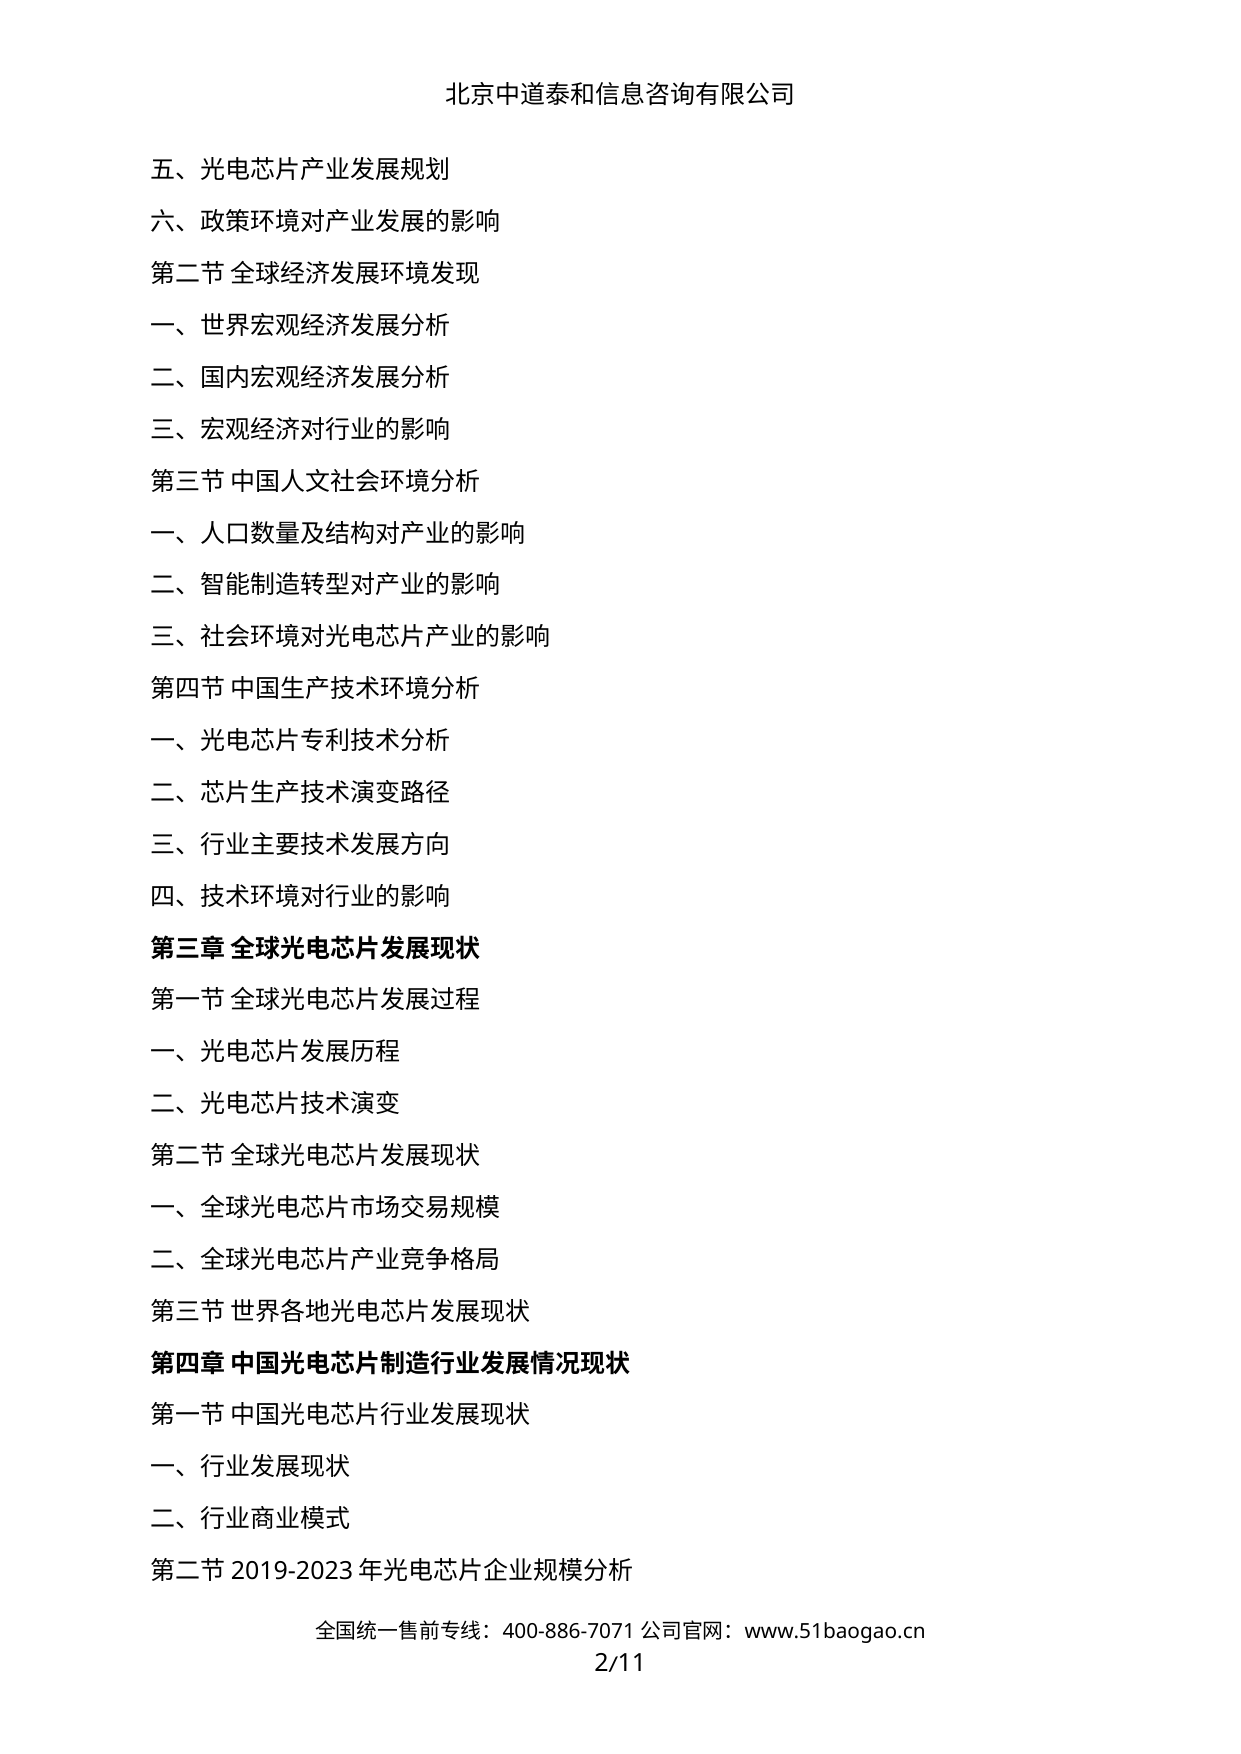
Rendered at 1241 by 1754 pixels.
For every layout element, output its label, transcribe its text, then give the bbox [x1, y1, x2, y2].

text 第三节 世界各地光电芯片发展现状 [150, 1291, 1090, 1327]
text 二、智能制造转型对产业的影响 [150, 565, 1090, 601]
text 二、光电芯片技术演变 [150, 1084, 1090, 1120]
text 第二节 全球经济发展环境发现 [150, 254, 1090, 290]
text 一、行业发展现状 [150, 1447, 1090, 1483]
text 三、行业主要技术发展方向 [150, 824, 1090, 861]
text 二、全球光电芯片产业竞争格局 [150, 1239, 1090, 1276]
text 一、全球光电芯片市场交易规模 [150, 1187, 1090, 1224]
text 第一节 中国光电芯片行业发展现状 [150, 1395, 1090, 1431]
text 一、人口数量及结构对产业的影响 [150, 513, 1090, 549]
text 四、技术环境对行业的影响 [150, 876, 1090, 912]
text 一、世界宏观经济发展分析 [150, 306, 1090, 342]
text 三、宏观经济对行业的影响 [150, 409, 1090, 446]
text 第三章 全球光电芯片发展现状 [150, 928, 1090, 964]
text 第四章 中国光电芯片制造行业发展情况现状 [150, 1343, 1090, 1379]
text 第二节 2019-2023年光电芯片企业规模分析 [150, 1551, 1090, 1587]
text 第三节 中国人文社会环境分析 [150, 461, 1090, 497]
text 第二节 全球光电芯片发展现状 [150, 1136, 1090, 1172]
text 三、社会环境对光电芯片产业的影响 [150, 617, 1090, 653]
text 二、行业商业模式 [150, 1499, 1090, 1535]
text 六、政策环境对产业发展的影响 [150, 202, 1090, 238]
text 二、芯片生产技术演变路径 [150, 772, 1090, 809]
text 一、光电芯片专利技术分析 [150, 721, 1090, 757]
text 第四节 中国生产技术环境分析 [150, 669, 1090, 705]
text 第一节 全球光电芯片发展过程 [150, 980, 1090, 1016]
text 一、光电芯片发展历程 [150, 1032, 1090, 1068]
text 五、光电芯片产业发展规划 [150, 150, 1090, 186]
text 二、国内宏观经济发展分析 [150, 357, 1090, 394]
